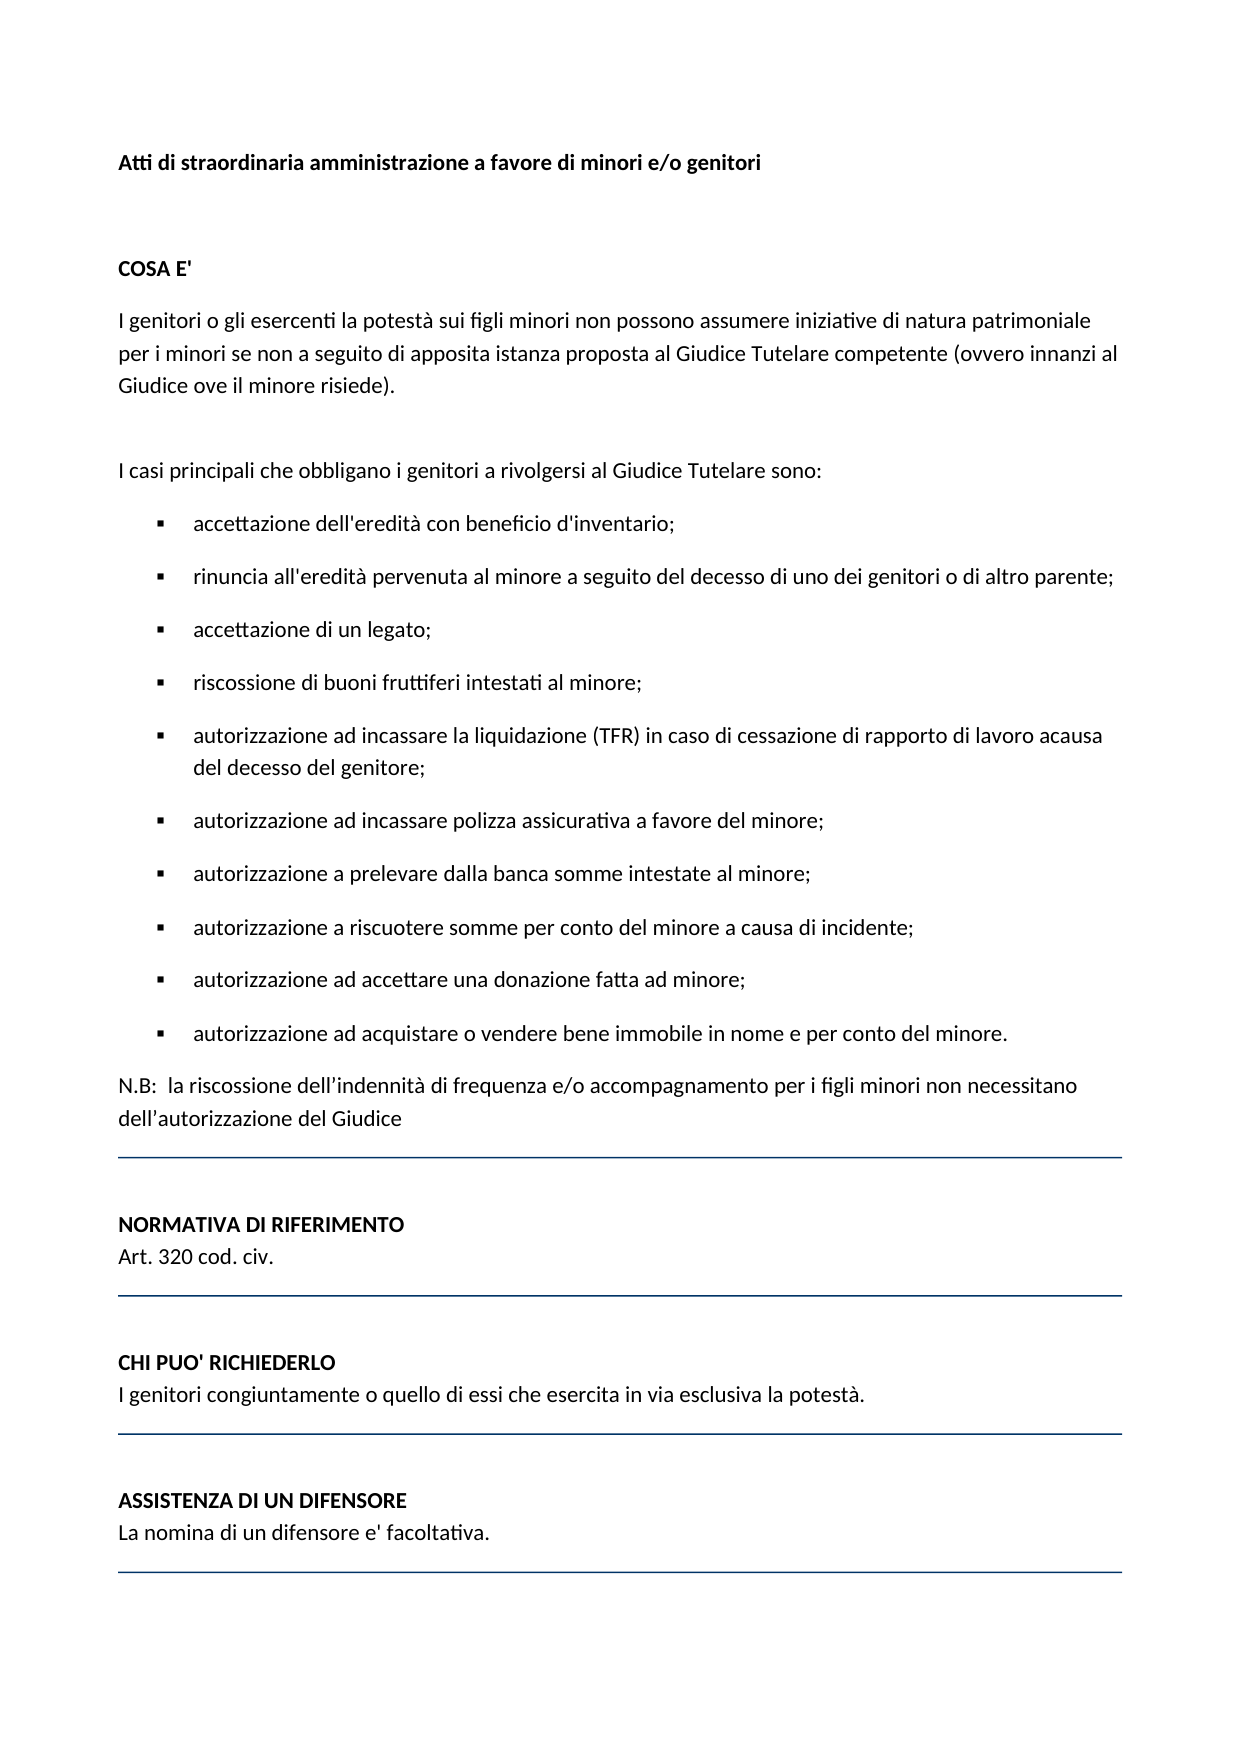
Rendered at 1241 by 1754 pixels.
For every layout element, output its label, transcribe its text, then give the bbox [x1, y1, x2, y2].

list autorizzazione ad incassare polizza assicurativa a favore del minore; [156, 807, 1122, 834]
list autorizzazione ad acquistare o vendere bene immobile in nome e per conto del minore. [156, 1019, 1122, 1047]
text N.B: la riscossione dell’indennità di frequenza e/o accompagnamento per i figli minori non necessitano dell’autorizzazione del Giudice [118, 1072, 1122, 1132]
text I casi principali che obbligano i genitori a rivolgersi al Giudice Tutelare sono: [118, 424, 1122, 484]
text I genitori o gli esercenti la potestà sui figli minori non possono assumere iniziative di natura patrimoniale per i minori se non a seguito di apposita istanza proposta al Giudice Tutelare competente (ovvero innanzi al Giudice ove il minore risiede). [118, 307, 1122, 399]
list autorizzazione a riscuotere somme per conto del minore a causa di incidente; [156, 913, 1122, 941]
list rinuncia all'eredità pervenuta al minore a seguito del decesso di uno dei genitori o di altro parente; [156, 562, 1122, 590]
list accettazione dell'eredità con beneficio d'inventario; [156, 509, 1122, 537]
text Atti di straordinaria amministrazione a favore di minori e/o genitori [118, 148, 1122, 176]
list autorizzazione a prelevare dalla banca somme intestate al minore; [156, 859, 1122, 888]
text COSA E' [118, 254, 1122, 282]
text ASSISTENZA DI UN DIFENSORE La nomina di un difensore e' facoltativa. [118, 1486, 1122, 1547]
list autorizzazione ad incassare la liquidazione (TFR) in caso di cessazione di rapporto di lavoro acausa del decesso del genitore; [156, 721, 1122, 782]
list accettazione di un legato; [156, 615, 1122, 643]
text CHI PUO' RICHIEDERLO I genitori congiuntamente o quello di essi che esercita in via esclusiva la potestà. [118, 1348, 1122, 1408]
list riscossione di buoni fruttiferi intestati al minore; [156, 668, 1122, 696]
list autorizzazione ad accettare una donazione fatta ad minore; [156, 966, 1122, 994]
text NORMATIVA DI RIFERIMENTO Art. 320 cod. civ. [118, 1210, 1122, 1270]
